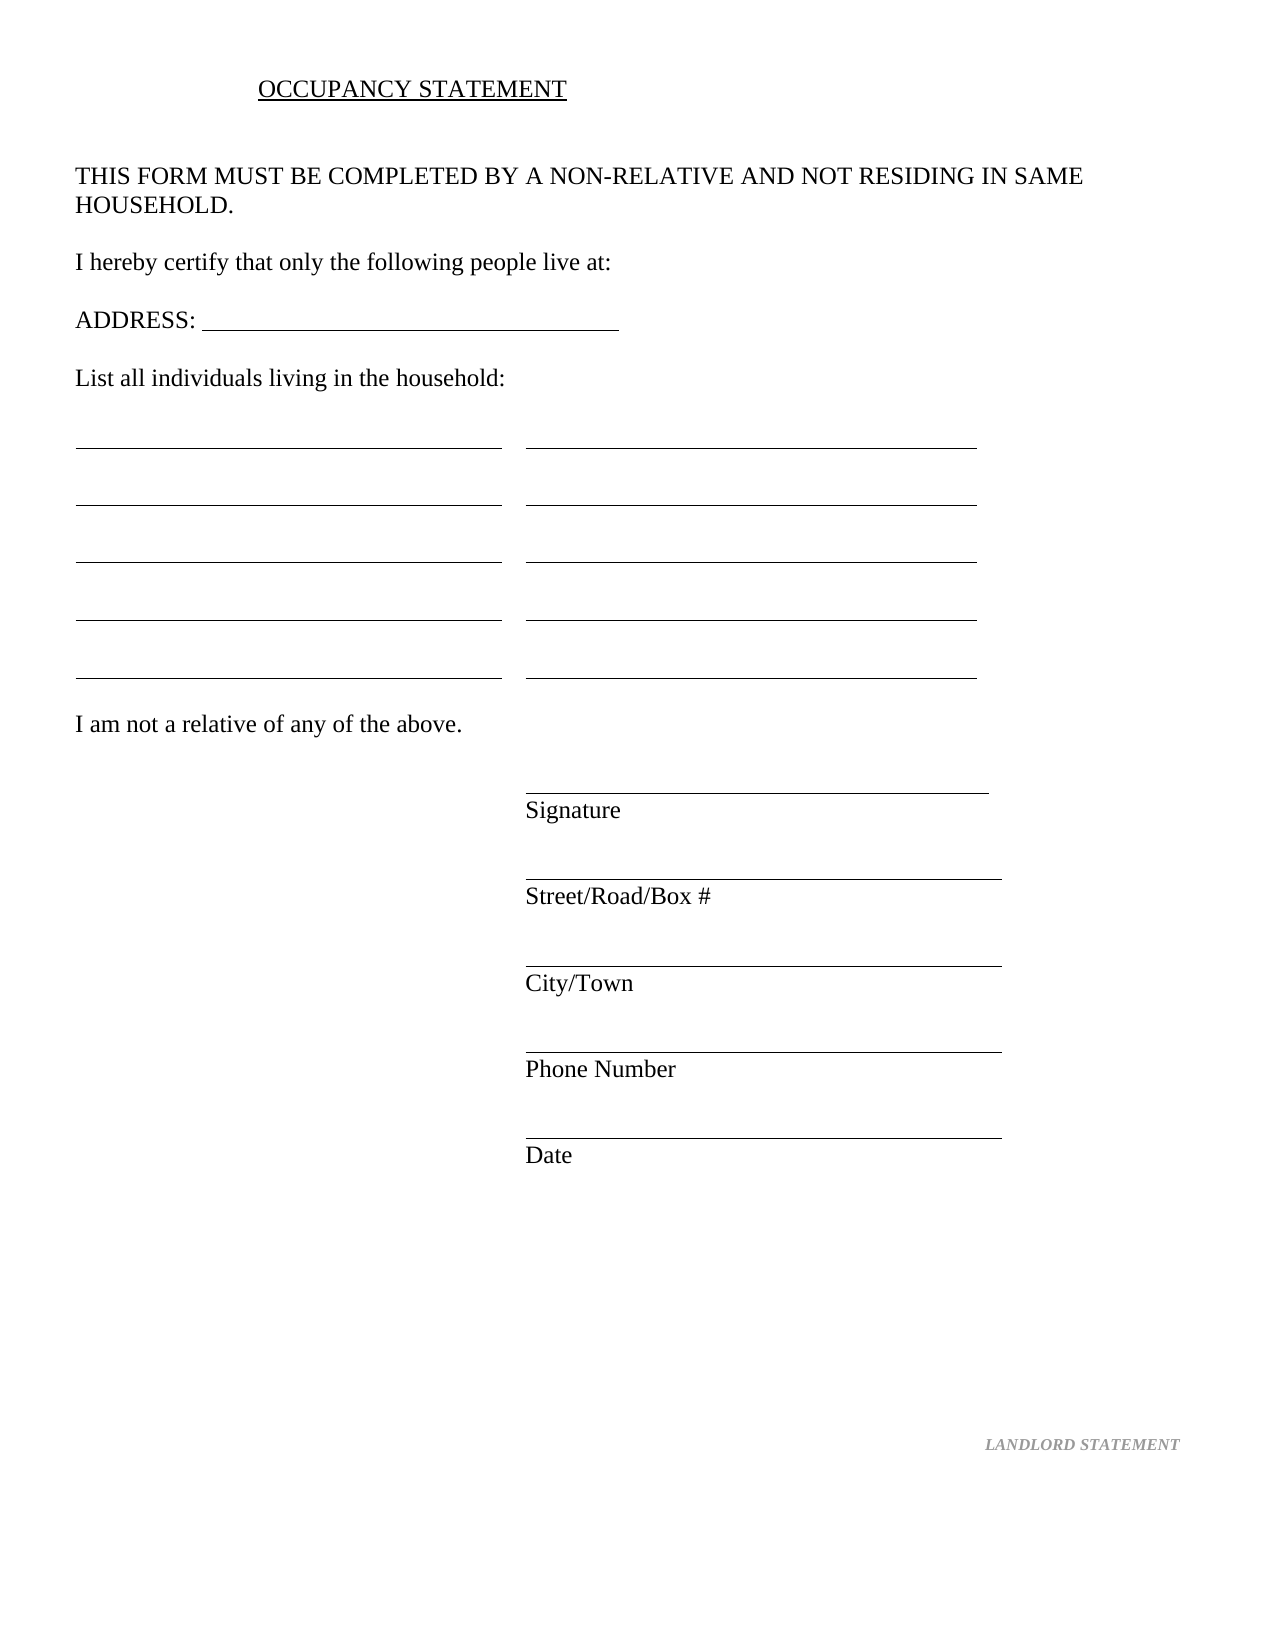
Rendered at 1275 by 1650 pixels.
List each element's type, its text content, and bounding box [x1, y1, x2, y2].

text Phone Number [408, 1055, 793, 1083]
text Date [304, 1142, 793, 1169]
text List all individuals living in the household: [75, 363, 1192, 392]
text I am not a relative of any of the above. [75, 709, 1192, 737]
text LANDLORD STATEMENT [62, 1435, 1181, 1454]
text I hereby certify that only the following people live at: ADDRESS: [75, 247, 615, 333]
text City/Town [365, 969, 793, 997]
text Signature [353, 796, 793, 824]
text OCCUPANCY STATEMENT [31, 74, 793, 103]
text THIS FORM MUST BE COMPLETED BY A NON-RELATIVE AND NOT RESIDING IN SAME HOUSEHOLD. [75, 161, 1192, 218]
text Street/Road/Box # [442, 882, 793, 910]
